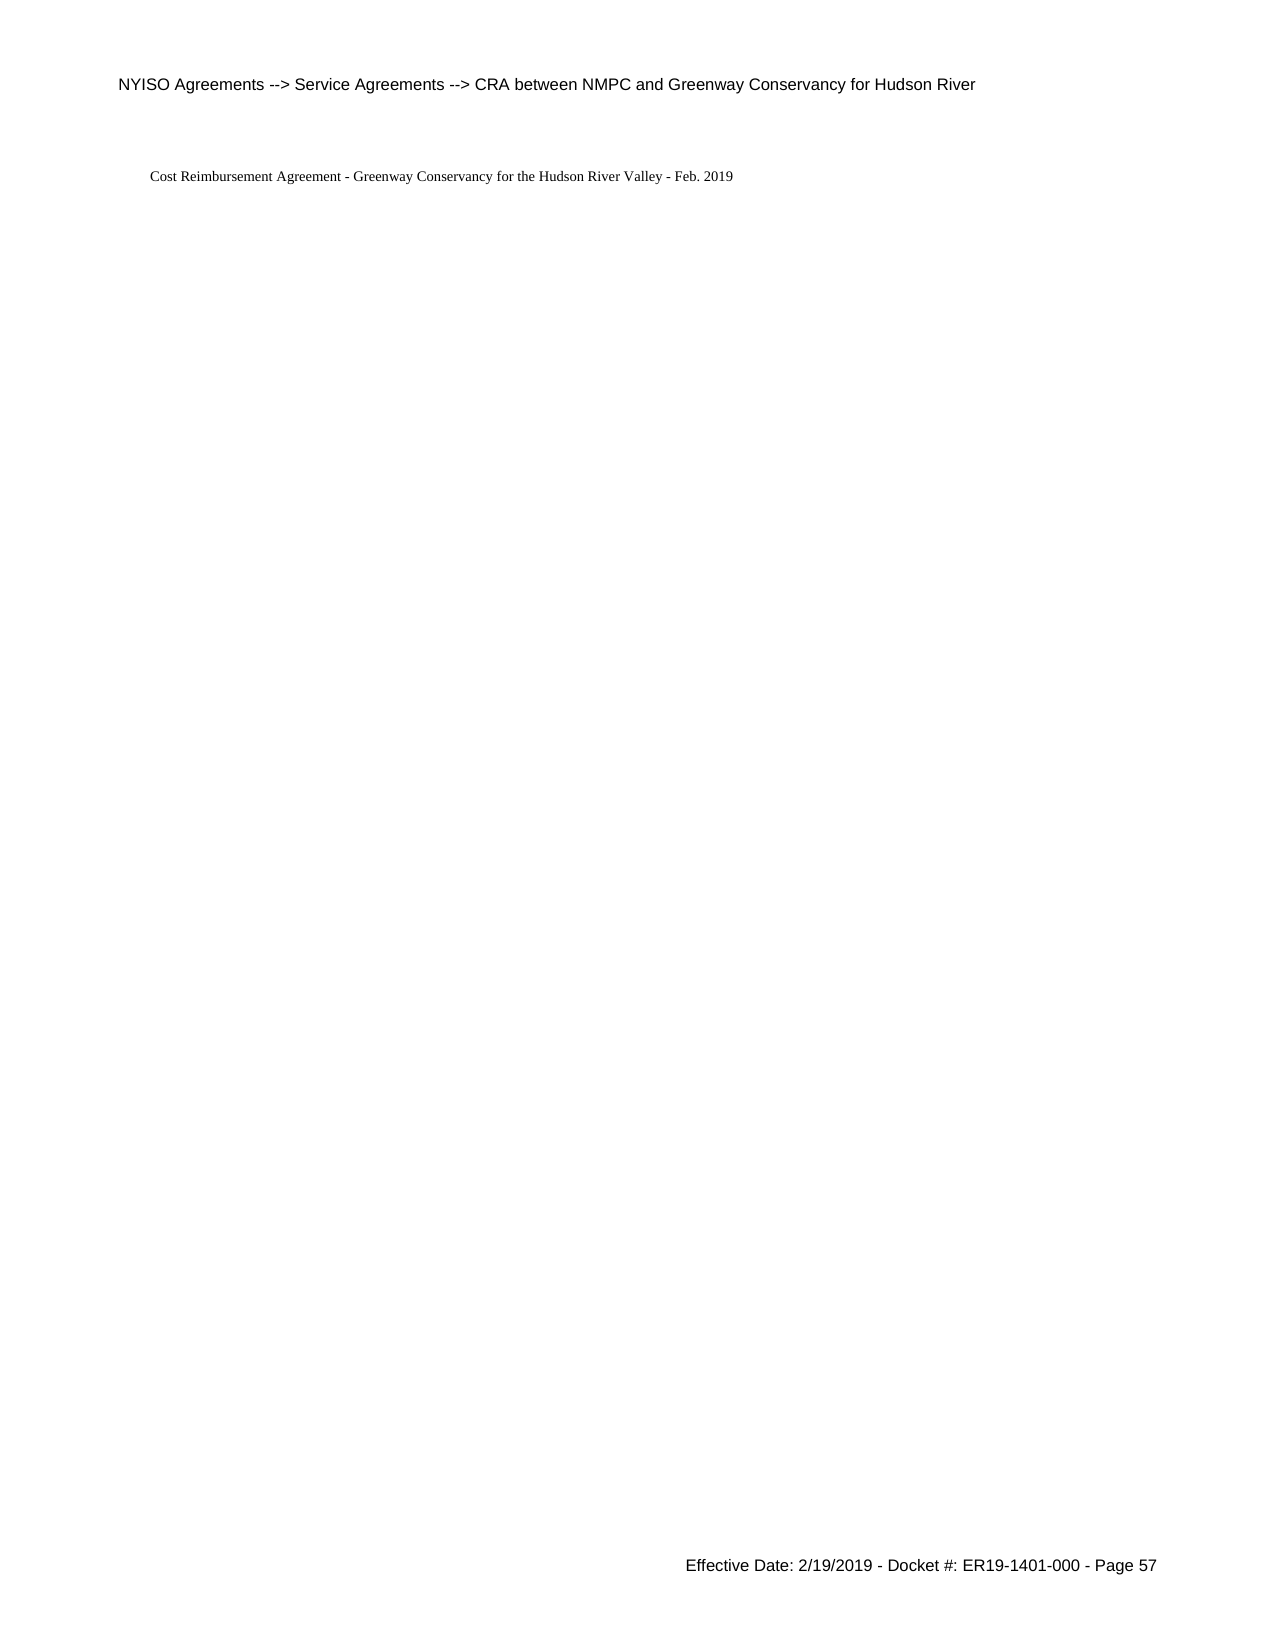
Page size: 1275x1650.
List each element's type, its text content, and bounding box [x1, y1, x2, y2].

text Cost Reimbursement Agreement - Greenway Conservancy for the Hudson River Valley - Feb. 2019 [150, 168, 1275, 184]
